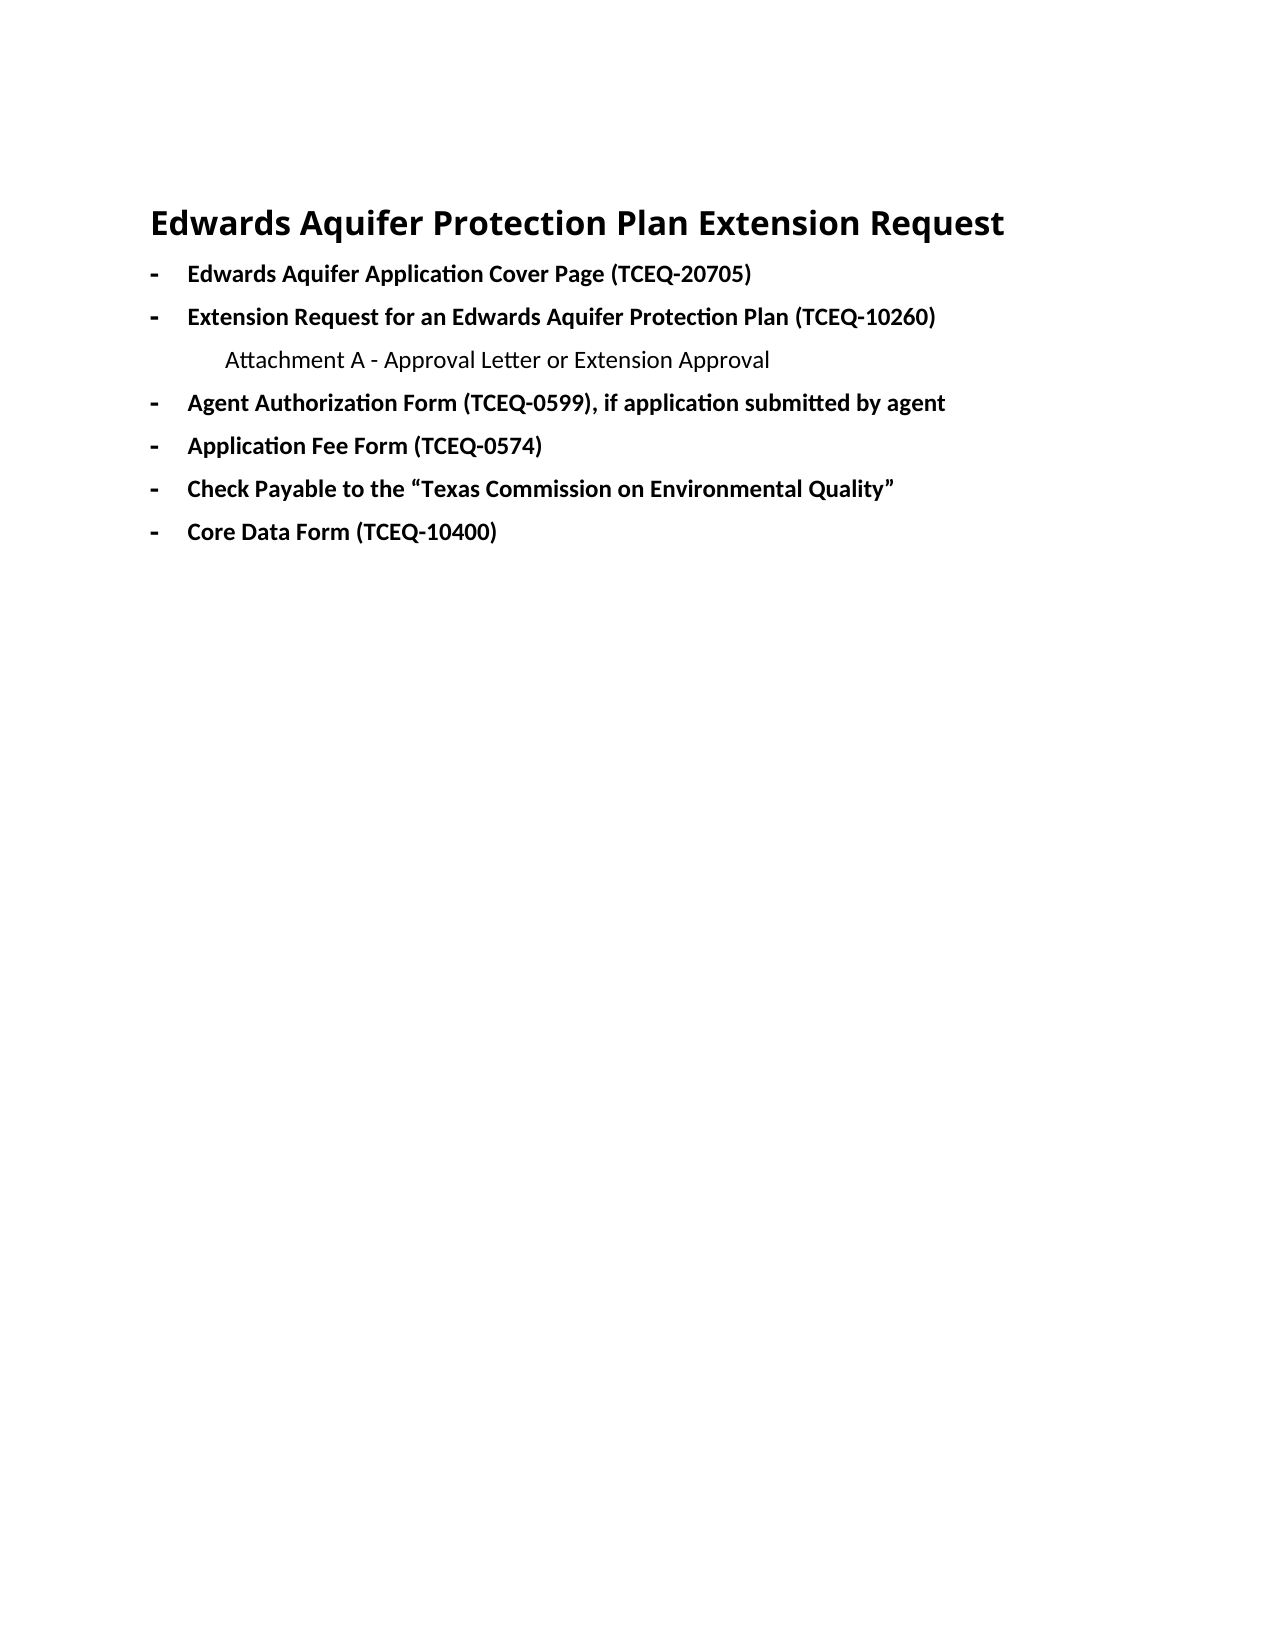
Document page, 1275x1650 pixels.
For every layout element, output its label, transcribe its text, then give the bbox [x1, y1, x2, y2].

list Check Payable to the “Texas Commission on Environmental Quality” [150, 473, 1125, 503]
list Extension Request for an Edwards Aquifer Protection Plan (TCEQ-10260) [150, 301, 1125, 331]
list Edwards Aquifer Application Cover Page (TCEQ-20705) [150, 258, 1125, 288]
subtitle Edwards Aquifer Protection Plan Extension Request [150, 200, 1125, 245]
list Application Fee Form (TCEQ-0574) [150, 430, 1125, 461]
list Agent Authorization Form (TCEQ-0599), if application submitted by agent [150, 387, 1125, 417]
list Core Data Form (TCEQ-10400) [150, 516, 1125, 547]
list Attachment A - Approval Letter or Extension Approval [225, 344, 1125, 374]
